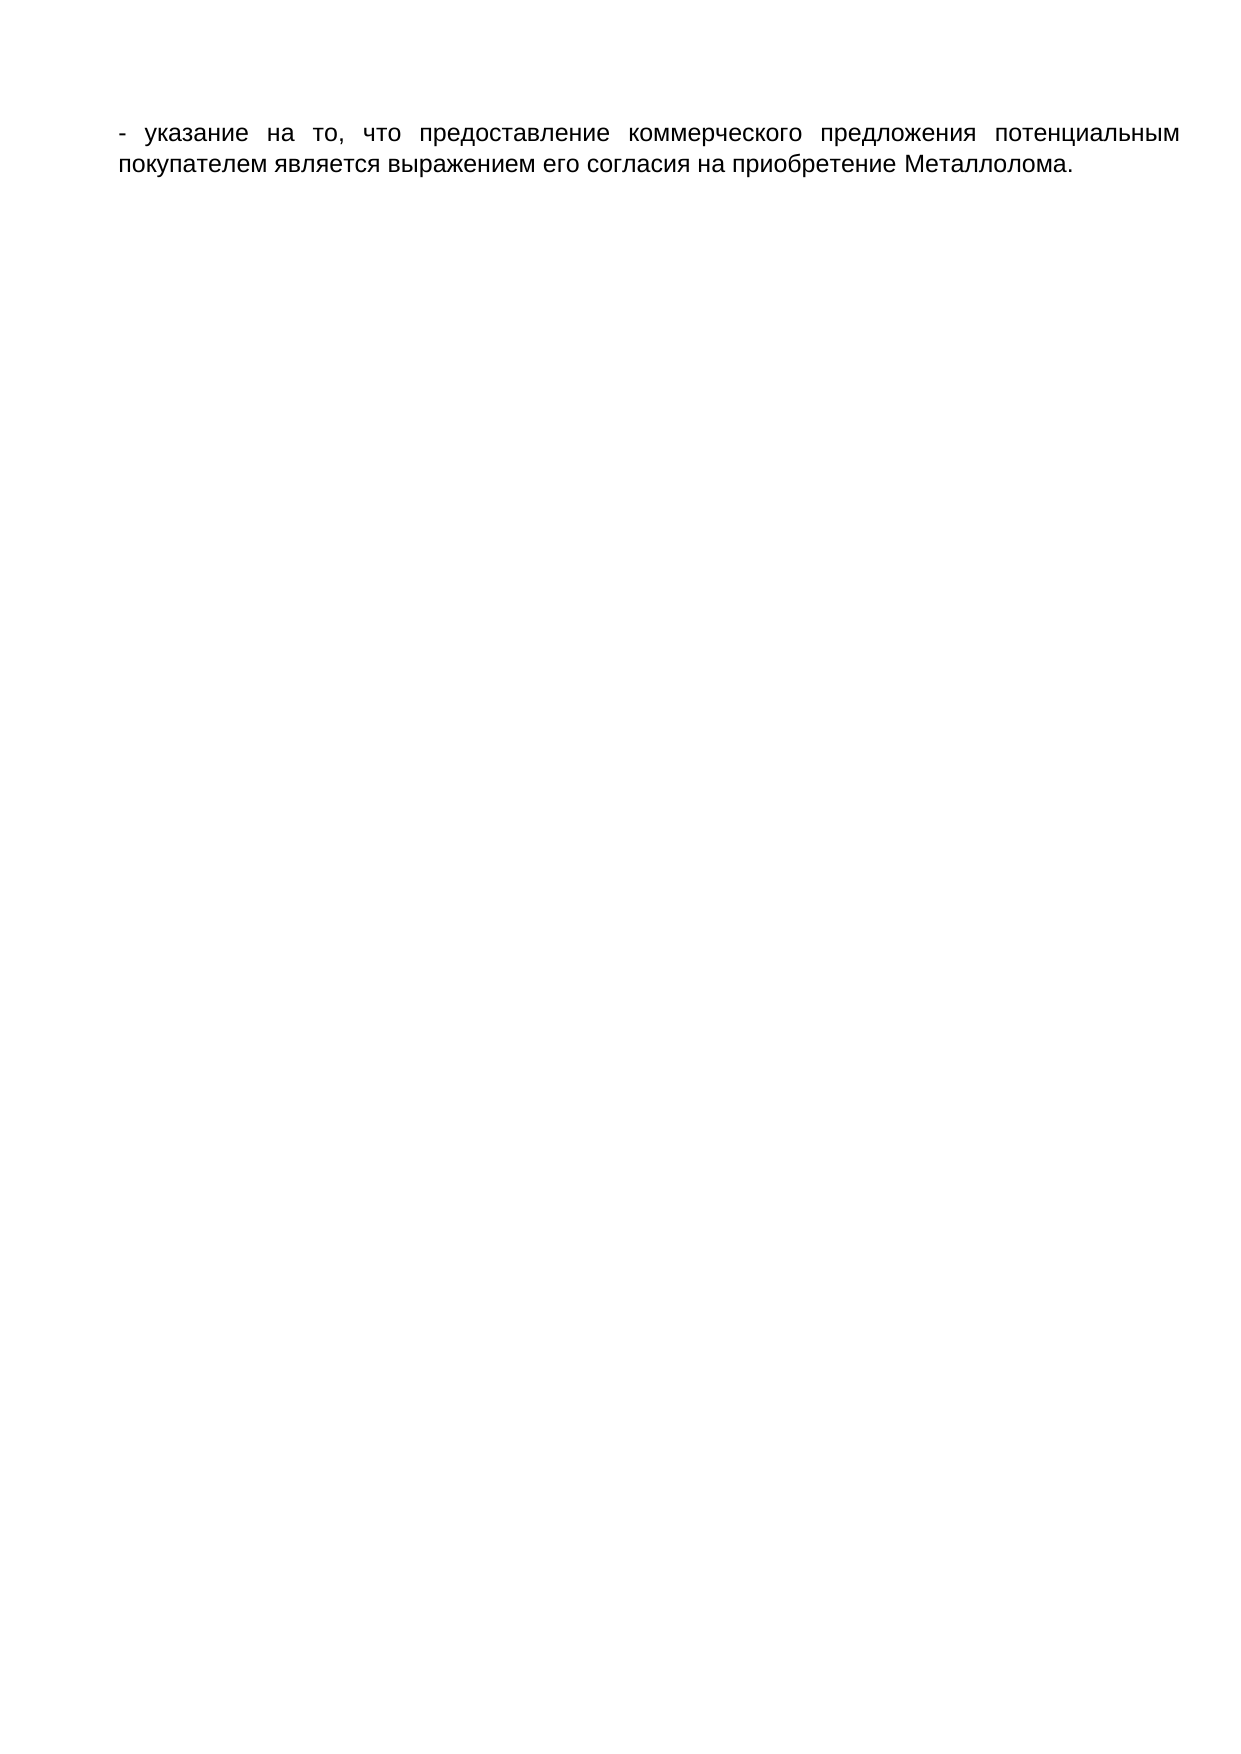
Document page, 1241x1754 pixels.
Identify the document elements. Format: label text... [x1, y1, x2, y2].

text - указание на то, что предоставление коммерческого предложения потенциальным покупателем является выражением его согласия на приобретение Металлолома. [118, 118, 1181, 178]
